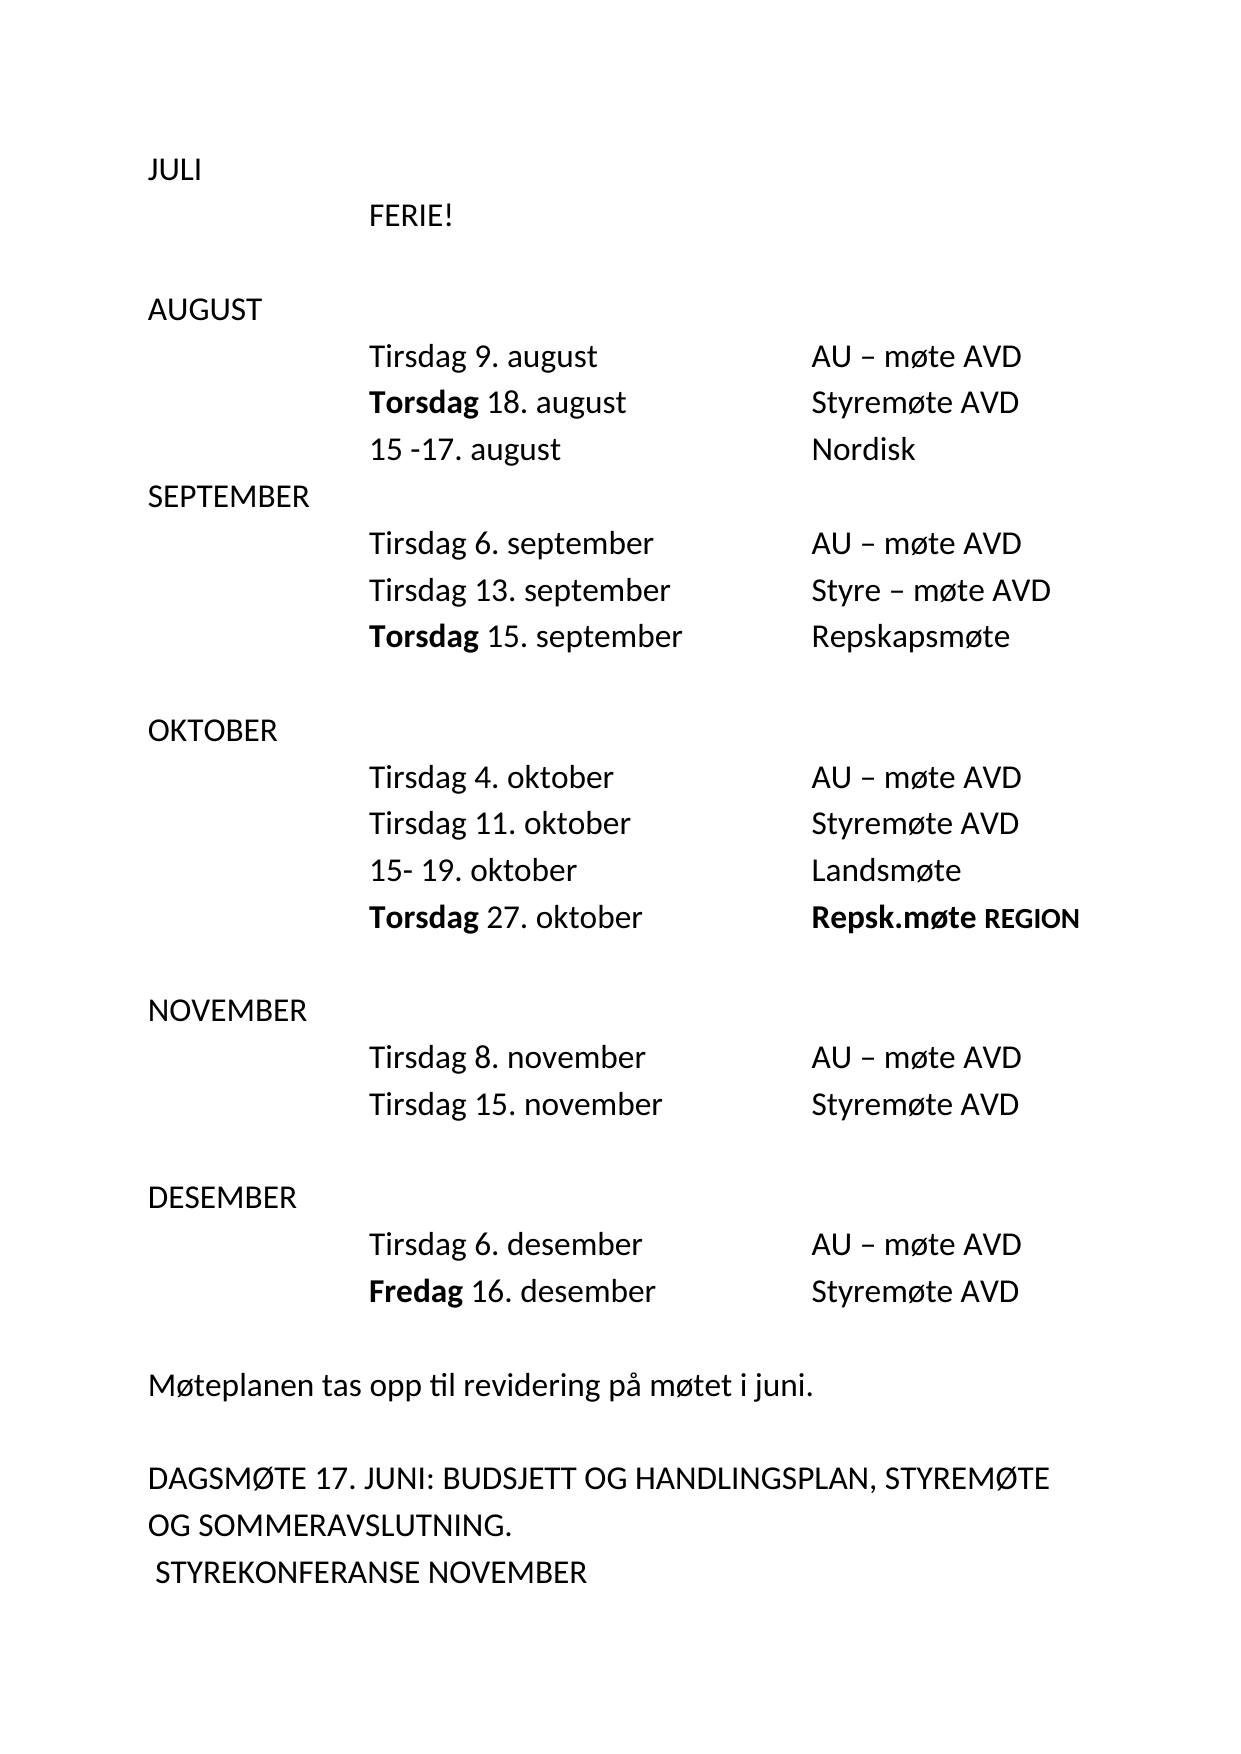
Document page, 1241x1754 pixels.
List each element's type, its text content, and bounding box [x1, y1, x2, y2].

text Fredag 16. desember Styremøte AVD [148, 1270, 1093, 1311]
text JULI [148, 148, 1093, 188]
text Tirsdag 8. november AU – møte AVD [148, 1036, 1093, 1077]
text Møteplanen tas opp til revidering på møtet i juni. [148, 1364, 1093, 1404]
text Torsdag 15. september Repskapsmøte [148, 615, 1093, 656]
text DAGSMØTE 17. JUNI: BUDSJETT OG HANDLINGSPLAN, STYREMØTE OG SOMMERAVSLUTNING. [148, 1457, 1093, 1545]
text 15- 19. oktober Landsmøte [295, 849, 1093, 890]
text AUGUST [148, 288, 1093, 329]
text STYREKONFERANSE NOVEMBER [148, 1551, 1093, 1591]
text 15 -17. august Nordisk [148, 428, 1093, 469]
text Tirsdag 9. august AU – møte AVD [148, 335, 1093, 375]
text Tirsdag 6. desember AU – møte AVD [148, 1223, 1093, 1264]
text OKTOBER [148, 709, 1093, 749]
text SEPTEMBER [148, 475, 1093, 516]
text DESEMBER [148, 1177, 1093, 1217]
text FERIE! [148, 194, 1093, 235]
text Tirsdag 13. september Styre – møte AVD [148, 568, 1093, 609]
text Torsdag 27. oktober Repsk.møte REGION [148, 896, 1093, 937]
text Tirsdag 11. oktober Styremøte AVD [148, 802, 1093, 843]
text Tirsdag 15. november Styremøte AVD [148, 1083, 1093, 1124]
text Tirsdag 4. oktober AU – møte AVD [148, 756, 1093, 796]
text NOVEMBER [148, 989, 1093, 1030]
text Torsdag 18. august Styremøte AVD [148, 381, 1093, 422]
text Tirsdag 6. september AU – møte AVD [148, 522, 1093, 562]
